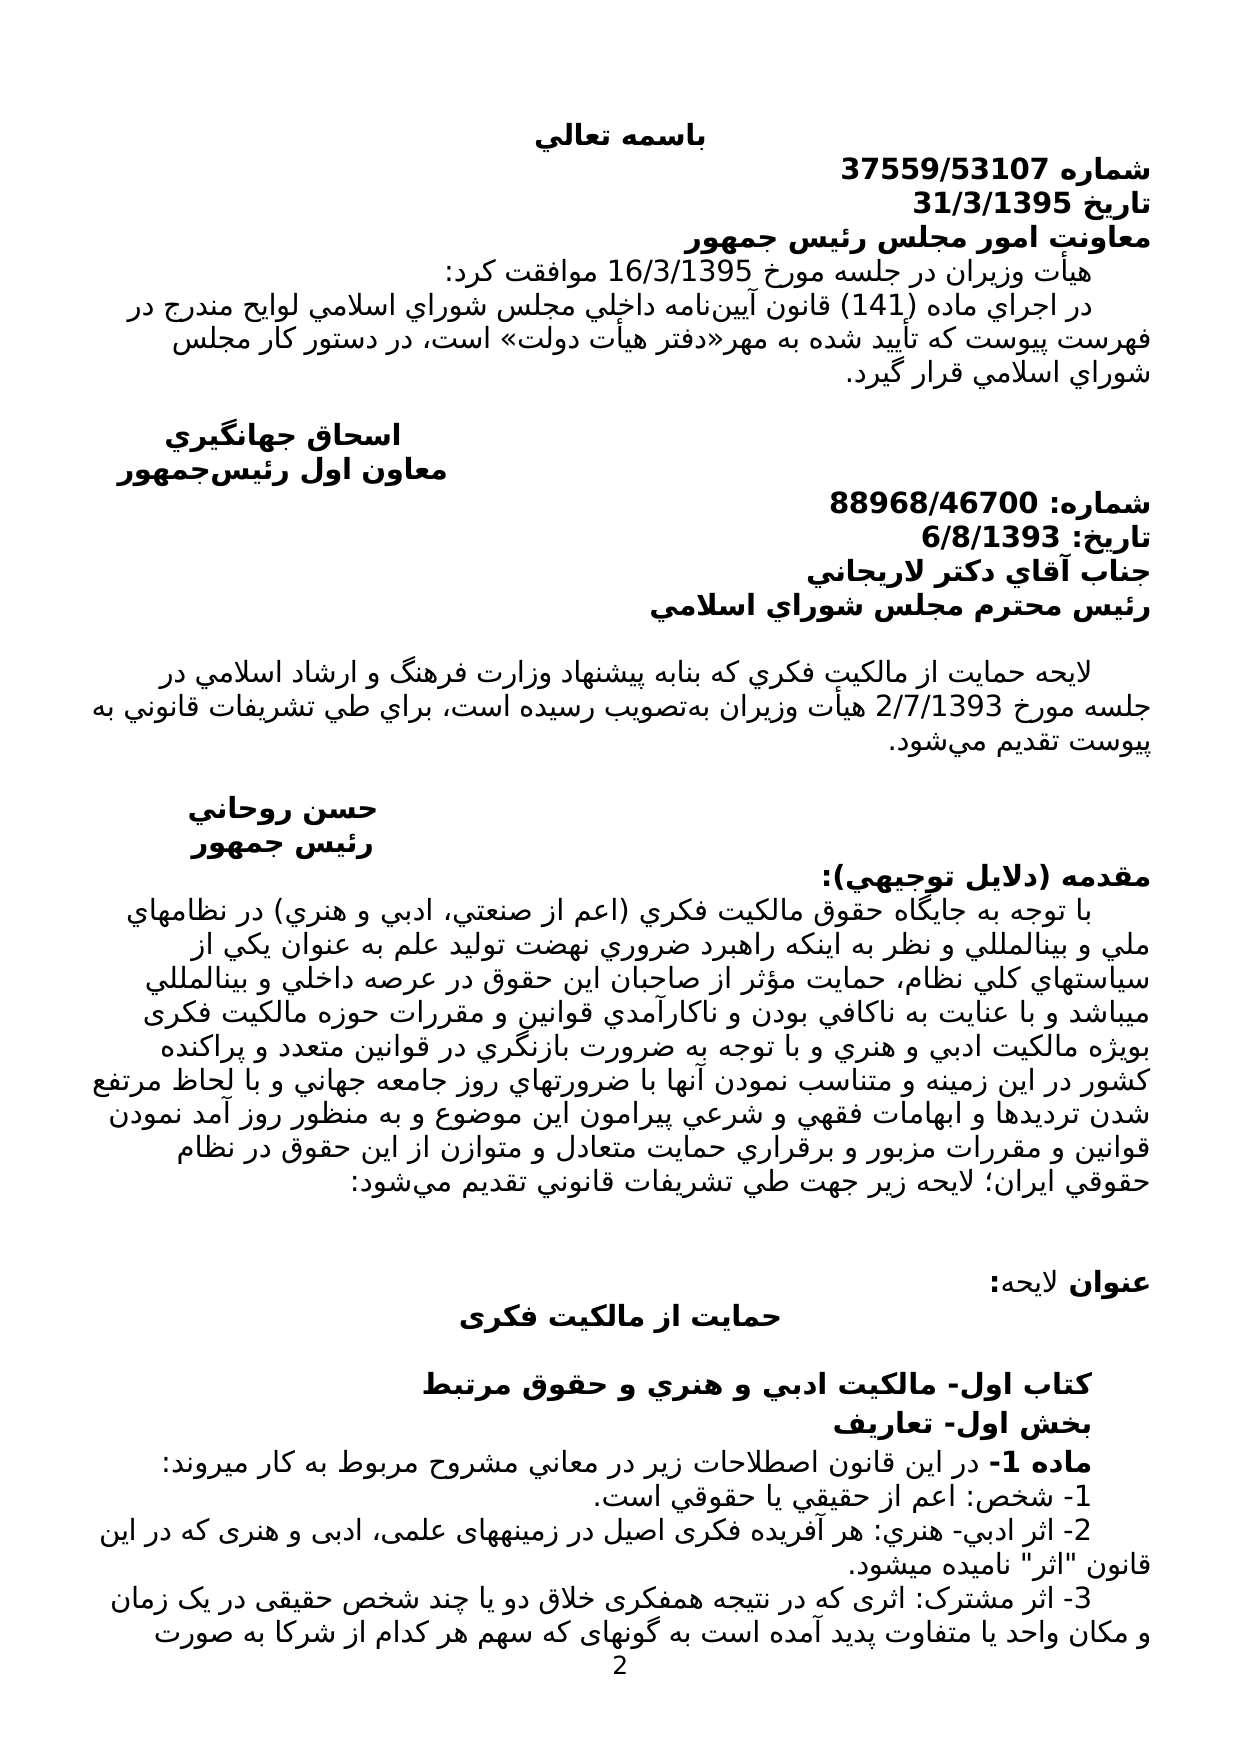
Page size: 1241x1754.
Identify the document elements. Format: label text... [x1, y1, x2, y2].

text معاون اول رئيس‌جمهور [89, 452, 477, 486]
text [89, 1581, 1152, 1649]
text معاونت امور مجلس رئيس جمهور [89, 220, 1152, 254]
text 1- شخص: اعم از حقيقي يا حقوقي است. [89, 1479, 1152, 1513]
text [89, 118, 1152, 152]
text کتاب اول- مالکیت ادبي و هنري و حقوق مرتبط [89, 1367, 1152, 1401]
text حمايت از مالكيت فکری [89, 1300, 1152, 1334]
text تاريخ: 6/8/1393 [89, 520, 1152, 554]
text لايحه حمايت از مالكيت فكري كه بنابه پيشنهاد وزارت فرهنگ و ارشاد اسلامي در جلسه مورخ 2/7/1393 هيأت وزيران به‌تصويب رسيده است، براي طي تشريفات قانوني به پيوست تقديم مي‌شود. [89, 656, 1152, 758]
text جناب آقاي دكتر لاريجاني [89, 554, 1152, 588]
text در اجراي ماده (141) قانون آيين‌نامه داخلي مجلس شوراي اسلامي لوايح مندرج در فهرست پيوست كه تأييد شده به مهر«دفتر هيأت دولت» است، در دستور كار مجلس شوراي اسلامي قرار گيرد. [89, 288, 1152, 390]
text رئيس جمهور [89, 825, 477, 859]
text حسن روحاني [89, 791, 477, 825]
text هيأت وزيران در جلسه مورخ 16/3/1395 موافقت كرد: [89, 254, 1152, 288]
text شماره: 88968/46700 [89, 486, 1152, 520]
text بخش اول- تعاریف [89, 1406, 1152, 1440]
text عنوان لايحه: [89, 1266, 1152, 1300]
text شماره 37559/53107 [89, 152, 1152, 186]
text 2- اثر ادبي- هنري: هر آفریده فکری اصیل در زمینههای علمی، ادبی و هنری که در این قانون "اثر" نامیده می‏شود. [89, 1513, 1152, 1581]
text رئيس محترم مجلس شوراي اسلامي [89, 588, 1152, 622]
text اسحاق جهانگيري [89, 418, 477, 452]
text ماده 1- در اين قانون اصطلاحات زير در معاني مشروح مربوط به كار مي‏روند: [89, 1445, 1152, 1479]
text با توجه به جايگاه حقوق مالكيت فكري (اعم از صنعتي، ادبي و هنري) در نظام‏هاي ملي و بين‏المللي و نظر به اينكه راهبرد ضروري نهضت توليد علم به عنوان يكي از سياست‏هاي كلي نظام، حمايت مؤثر از صاحبان اين حقوق در عرصه داخلي و بين‏المللي مي‏باشد و با عنايت به ناكافي بودن و ناكارآمدي قوانين و مقررات حوزه مالكيت فکری بویژه مالکیت ادبي و هنري و با توجه به ضرورت بازنگري در قوانين متعدد و پراكنده كشور در اين زمينه و متناسب نمودن آن‏ها با ضرورت‏هاي روز جامعه جهاني و با لحاظ مرتفع شدن ترديدها و ابهامات فقهي و شرعي پيرامون اين موضوع و به منظور روز آمد نمودن قوانين و مقررات مزبور و برقراري حمايت متعادل و متوازن از اين حقوق در نظام حقوقي ايران؛ لايحه زیر جهت طي تشريفات قانوني تقديم مي‌شود: [89, 893, 1152, 1199]
text تاريخ 31/3/1395 [89, 186, 1152, 220]
text مقدمه (دلايل توجيهي): [89, 859, 1152, 893]
